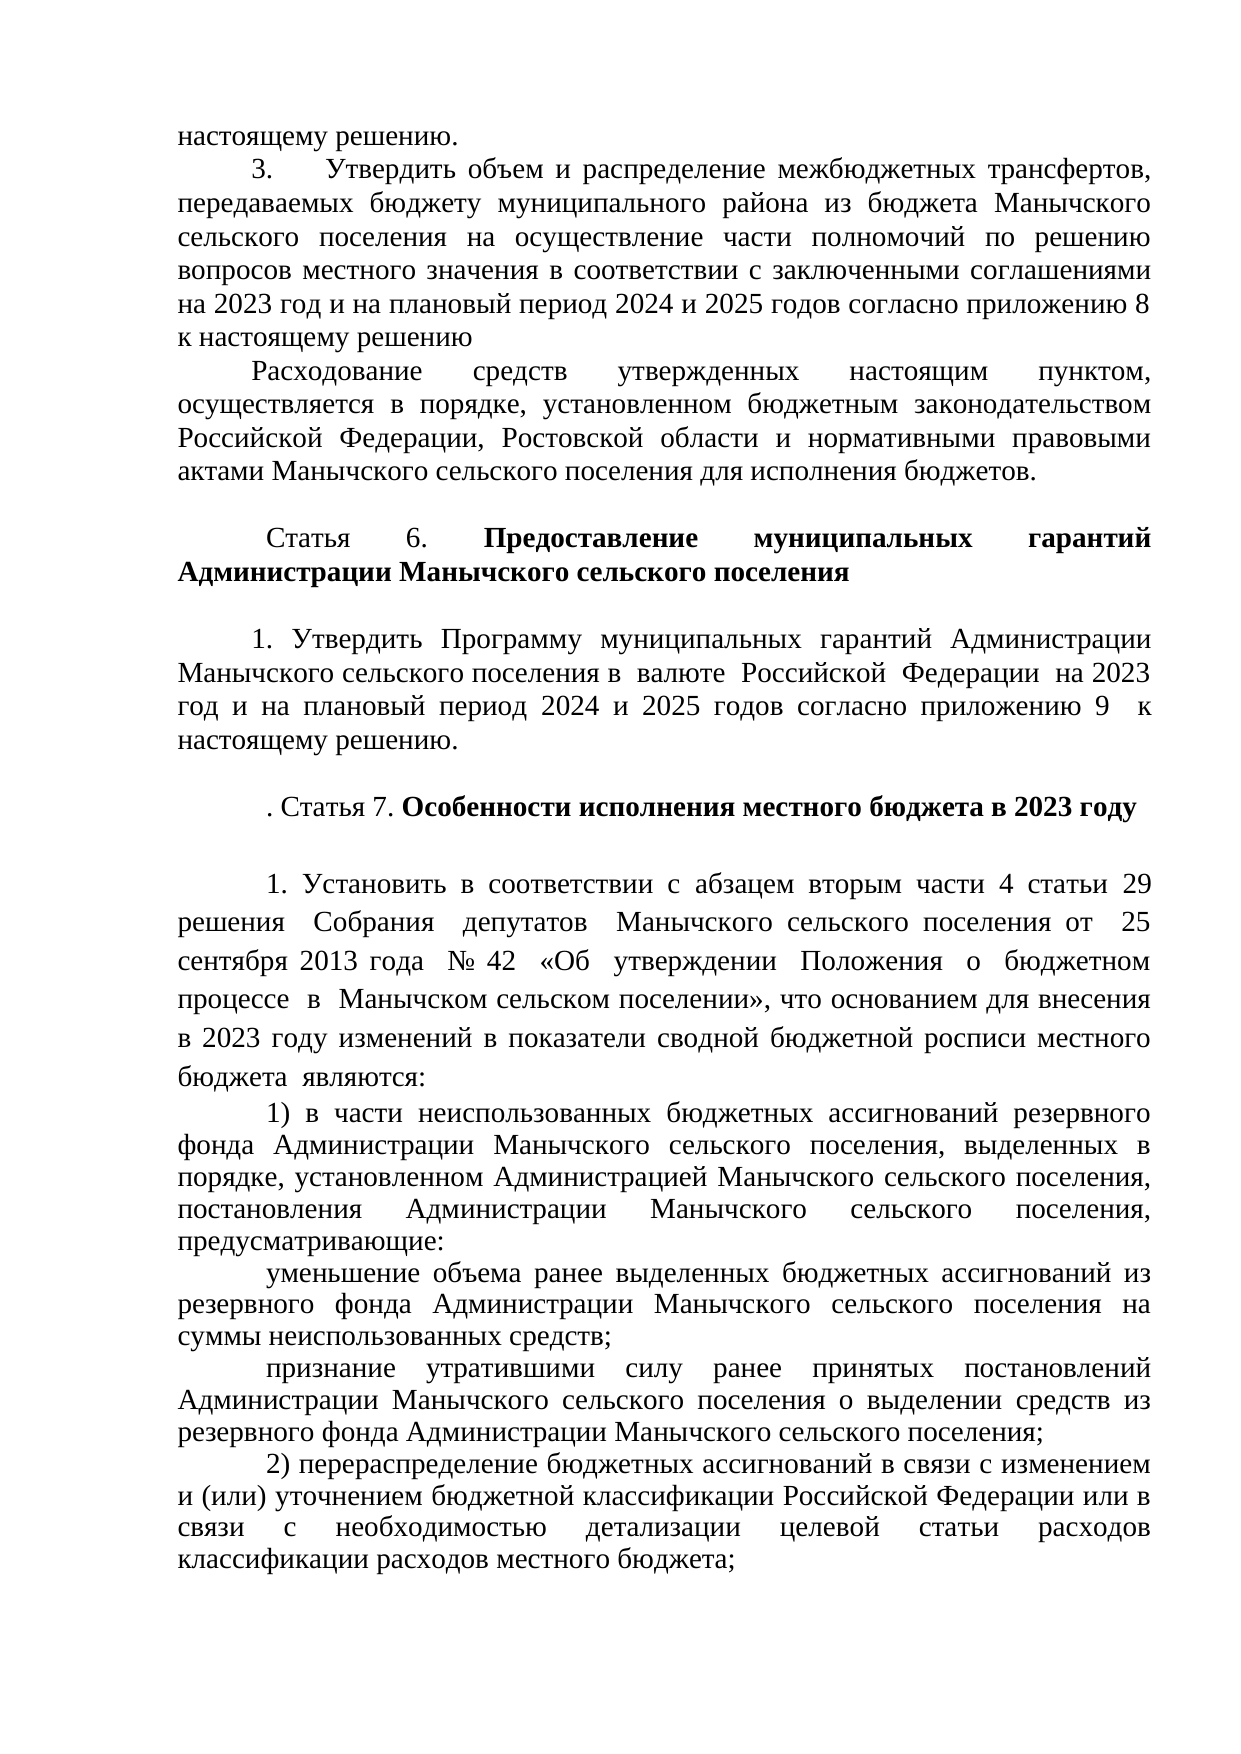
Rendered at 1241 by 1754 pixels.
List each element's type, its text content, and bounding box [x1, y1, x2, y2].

text 1. Установить в соответствии с абзацем вторым части 4 статьи 29 решения Собрания депутатов Манычского сельского поселения от 25 сентября 2013 года № 42 «Об утверждении Положения о бюджетном процессе в Манычском сельском поселении», что основанием для внесения в 2023 году изменений в показатели сводной бюджетной росписи местного бюджета являются: [177, 866, 1152, 1092]
text 1. Утвердить Программу муниципальных гарантий Администрации Манычского сельского поселения в валюте Российской Федерации на 2023 год и на плановый период 2024 и 2025 годов согласно приложению 9 к настоящему решению. [177, 621, 1152, 755]
text признание утратившими силу ранее принятых постановлений Администрации Манычского сельского поселения о выделении средств из резервного фонда Администрации Манычского сельского поселения; [177, 1352, 1152, 1448]
text уменьшение объема ранее выделенных бюджетных ассигнований из резервного фонда Администрации Манычского сельского поселения на суммы неиспользованных средств; [177, 1257, 1152, 1352]
text Расходование средств утвержденных настоящим пунктом, осуществляется в порядке, установленном бюджетным законодательством Российской Федерации, Ростовской области и нормативными правовыми актами Манычского сельского поселения для исполнения бюджетов. [177, 353, 1152, 487]
text 2) перераспределение бюджетных ассигнований в связи с изменением и (или) уточнением бюджетной классификации Российской Федерации или в связи с необходимостью детализации целевой статьи расходов классификации расходов местного бюджета; [177, 1448, 1152, 1575]
text . Статья 7. Особенности исполнения местного бюджета в 2023 году [177, 789, 1152, 822]
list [177, 118, 1152, 152]
list Утвердить объем и распределение межбюджетных трансфертов, передаваемых бюджету муниципального района из бюджета Манычского сельского поселения на осуществление части полномочий по решению вопросов местного значения в соответствии с заключенными соглашениями на 2023 год и на плановый период 2024 и 2025 годов согласно приложению 8 к настоящему решению [177, 152, 1152, 353]
text 1) в части неиспользованных бюджетных ассигнований резервного фонда Администрации Манычского сельского поселения, выделенных в порядке, установленном Администрацией Манычского сельского поселения, постановления Администрации Манычского сельского поселения, предусматривающие: [177, 1097, 1152, 1257]
text Статья 6. Предоставление муниципальных гарантий Администрации Манычского сельского поселения [177, 521, 1152, 588]
